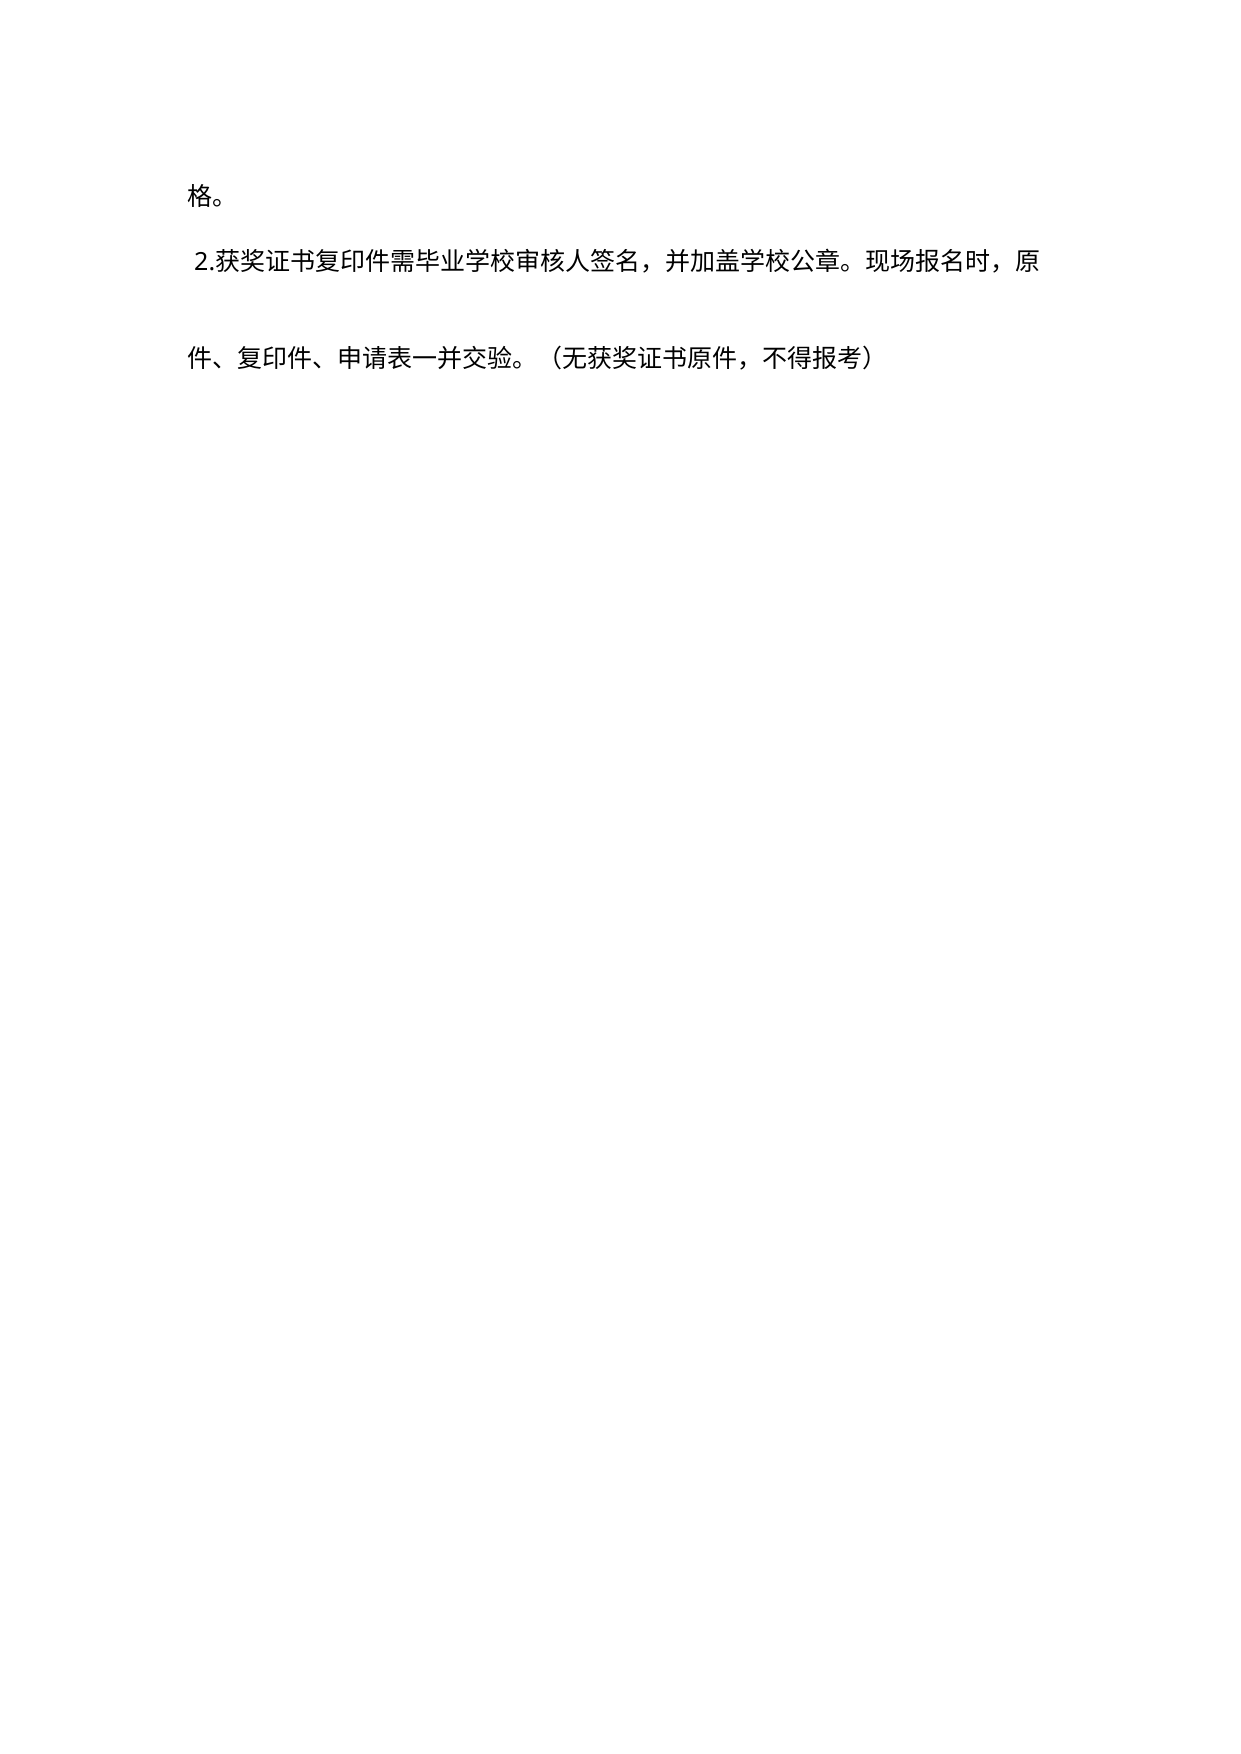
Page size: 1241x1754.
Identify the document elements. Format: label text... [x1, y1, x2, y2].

text 2.获奖证书复印件需毕业学校审核人签名，并加盖学校公章。现场报名时，原件、复印件、申请表一并交验。（无获奖证书原件，不得报考） [187, 227, 1053, 389]
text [187, 162, 1053, 227]
